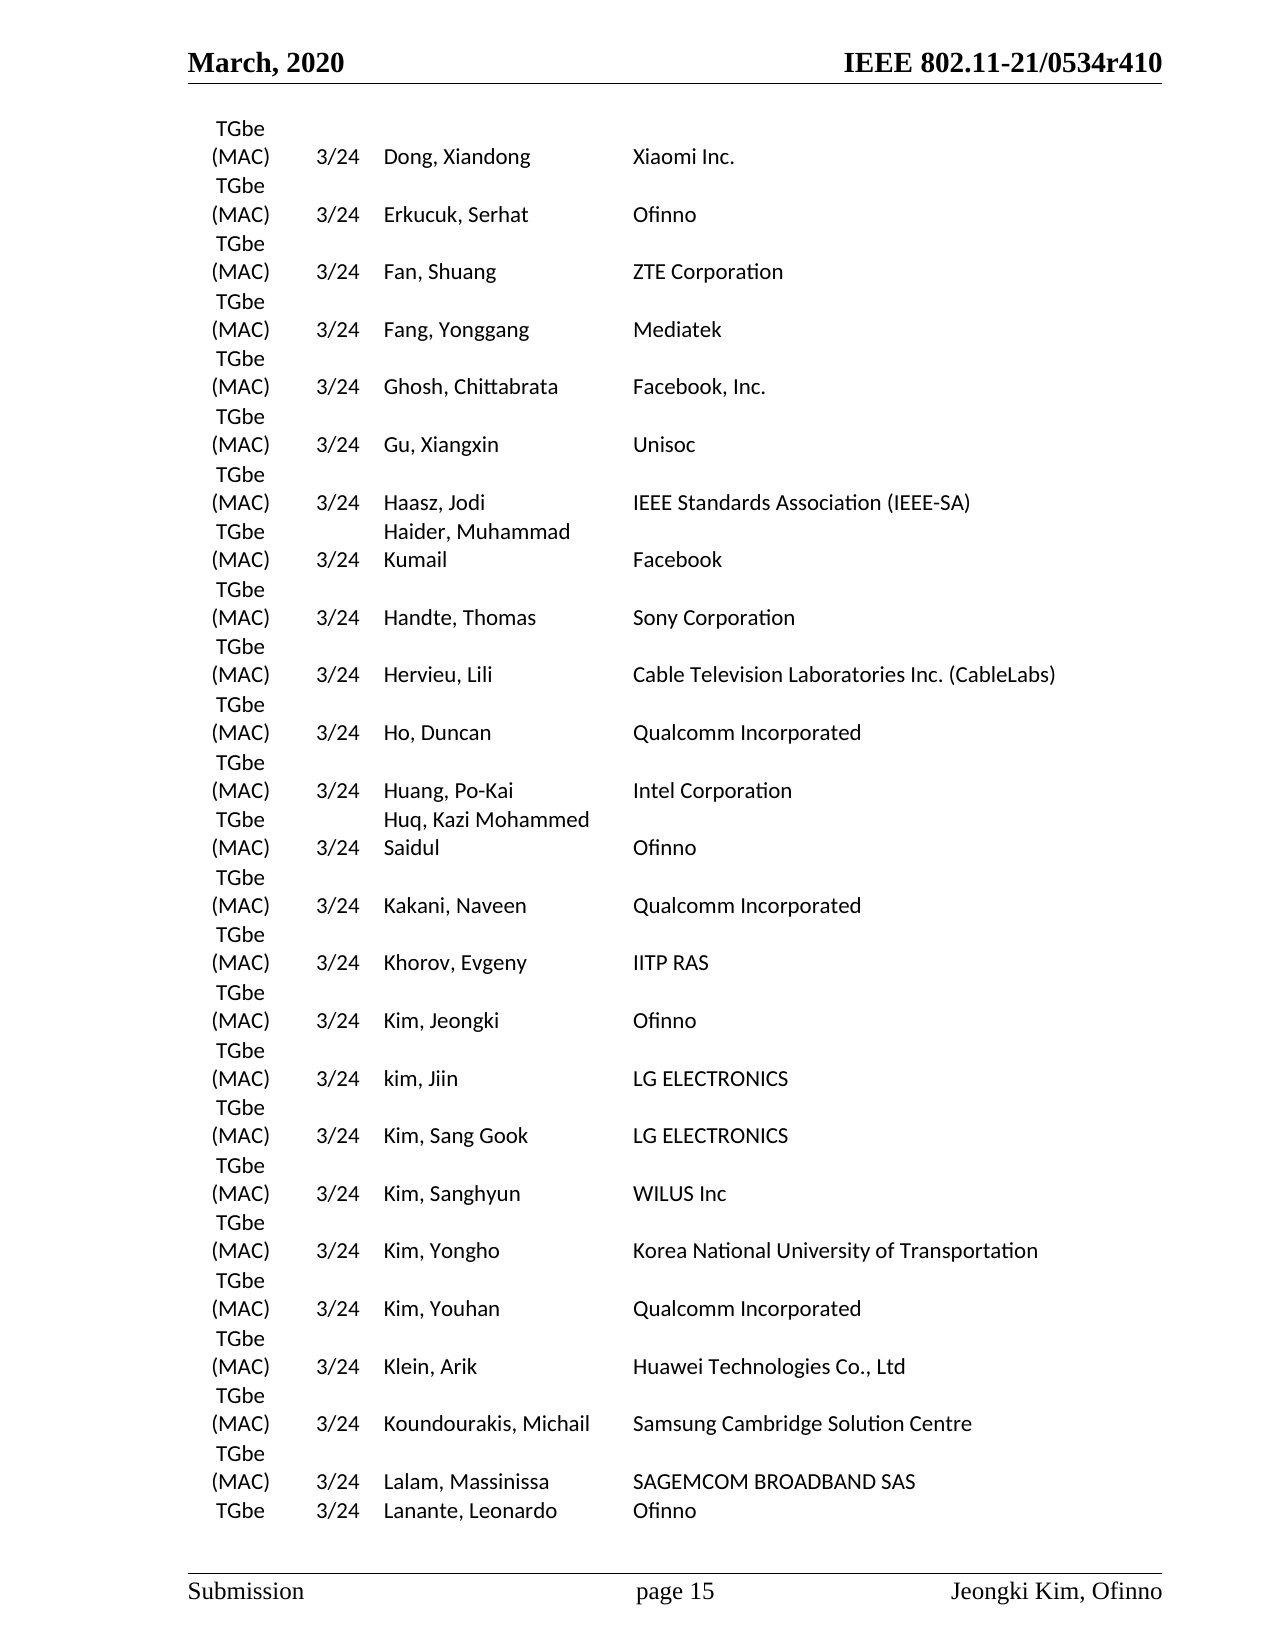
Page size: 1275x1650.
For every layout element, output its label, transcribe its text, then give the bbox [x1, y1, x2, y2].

table_cell TGbe (MAC) [188, 689, 293, 746]
table_cell Huq, Kazi Mohammed Saidul [382, 804, 631, 861]
table_cell TGbe (MAC) [188, 1322, 293, 1380]
table_cell 3/24 [293, 516, 382, 573]
table_cell 3/24 [293, 919, 382, 977]
table_cell TGbe (MAC) [188, 1149, 293, 1207]
table_cell TGbe (MAC) [188, 1495, 293, 1524]
table_cell Ofinno [631, 170, 1168, 228]
table_cell 3/24 [293, 1438, 382, 1495]
table_cell Erkucuk, Serhat [382, 170, 631, 228]
table_cell 3/24 [293, 1149, 382, 1207]
table_cell Facebook, Inc. [631, 343, 1168, 401]
table_cell Handte, Thomas [382, 573, 631, 631]
table_cell Kim, Jeongki [382, 977, 631, 1034]
table_cell TGbe (MAC) [188, 1380, 293, 1437]
table_cell TGbe (MAC) [188, 1438, 293, 1495]
table_cell TGbe (MAC) [188, 516, 293, 573]
table_cell Dong, Xiandong [382, 113, 631, 170]
table_cell TGbe (MAC) [188, 746, 293, 804]
table_cell Gu, Xiangxin [382, 401, 631, 458]
table_cell WILUS Inc [631, 1149, 1168, 1207]
table_cell Fang, Yonggang [382, 285, 631, 343]
table_cell Huang, Po-Kai [382, 746, 631, 804]
table_cell Koundourakis, Michail [382, 1380, 631, 1437]
table_cell Ofinno [631, 977, 1168, 1034]
table_cell TGbe (MAC) [188, 861, 293, 919]
table_cell TGbe (MAC) [188, 919, 293, 977]
table_cell Mediatek [631, 285, 1168, 343]
table_cell Kim, Sang Gook [382, 1092, 631, 1149]
table_cell 3/24 [293, 343, 382, 401]
table_cell kim, Jiin [382, 1034, 631, 1092]
table_cell Qualcomm Incorporated [631, 1265, 1168, 1322]
table_cell TGbe (MAC) [188, 1265, 293, 1322]
table_cell 3/24 [293, 861, 382, 919]
table_cell 3/24 [293, 1495, 382, 1524]
table_cell Kakani, Naveen [382, 861, 631, 919]
table_cell 3/24 [293, 977, 382, 1034]
table_cell LG ELECTRONICS [631, 1034, 1168, 1092]
table_cell Cable Television Laboratories Inc. (CableLabs) [631, 631, 1168, 688]
table_cell TGbe (MAC) [188, 285, 293, 343]
table_cell 3/24 [293, 1207, 382, 1264]
table_cell 3/24 [293, 746, 382, 804]
table_cell Qualcomm Incorporated [631, 861, 1168, 919]
table_cell Kim, Yongho [382, 1207, 631, 1264]
table_cell 3/24 [293, 285, 382, 343]
table_cell 3/24 [293, 1265, 382, 1322]
table_cell IEEE Standards Association (IEEE-SA) [631, 458, 1168, 516]
table_cell 3/24 [293, 113, 382, 170]
table_cell 3/24 [293, 458, 382, 516]
table_cell 3/24 [293, 1322, 382, 1380]
table_cell 3/24 [293, 573, 382, 631]
table_cell Lalam, Massinissa [382, 1438, 631, 1495]
table_cell 3/24 [293, 689, 382, 746]
table_cell TGbe (MAC) [188, 1092, 293, 1149]
table_cell Ofinno [631, 1495, 1168, 1524]
table_cell Xiaomi Inc. [631, 113, 1168, 170]
table_cell 3/24 [293, 804, 382, 861]
table_cell TGbe (MAC) [188, 631, 293, 688]
table_cell 3/24 [293, 170, 382, 228]
table_cell Khorov, Evgeny [382, 919, 631, 977]
table_cell TGbe (MAC) [188, 401, 293, 458]
table_cell Haider, Muhammad Kumail [382, 516, 631, 573]
table_cell TGbe (MAC) [188, 1207, 293, 1264]
table_cell TGbe (MAC) [188, 573, 293, 631]
table_cell Samsung Cambridge Solution Centre [631, 1380, 1168, 1437]
table_cell Facebook [631, 516, 1168, 573]
table_cell Intel Corporation [631, 746, 1168, 804]
table_cell Sony Corporation [631, 573, 1168, 631]
table_cell TGbe (MAC) [188, 458, 293, 516]
table_cell TGbe (MAC) [188, 113, 293, 170]
table_cell Unisoc [631, 401, 1168, 458]
table_cell 3/24 [293, 1092, 382, 1149]
table_cell Lanante, Leonardo [382, 1495, 631, 1524]
table_cell 3/24 [293, 1034, 382, 1092]
table_cell Kim, Youhan [382, 1265, 631, 1322]
table_cell 3/24 [293, 228, 382, 285]
table_cell Fan, Shuang [382, 228, 631, 285]
table_cell Qualcomm Incorporated [631, 689, 1168, 746]
table_cell Klein, Arik [382, 1322, 631, 1380]
table_cell TGbe (MAC) [188, 977, 293, 1034]
table_cell TGbe (MAC) [188, 343, 293, 401]
table_cell TGbe (MAC) [188, 1034, 293, 1092]
table_cell IITP RAS [631, 919, 1168, 977]
table_cell Korea National University of Transportation [631, 1207, 1168, 1264]
table_cell SAGEMCOM BROADBAND SAS [631, 1438, 1168, 1495]
table_cell TGbe (MAC) [188, 170, 293, 228]
table_cell LG ELECTRONICS [631, 1092, 1168, 1149]
table_cell Ofinno [631, 804, 1168, 861]
table_cell TGbe (MAC) [188, 804, 293, 861]
table_cell Hervieu, Lili [382, 631, 631, 688]
table_cell Ho, Duncan [382, 689, 631, 746]
table_cell ZTE Corporation [631, 228, 1168, 285]
table_cell 3/24 [293, 631, 382, 688]
table_cell Kim, Sanghyun [382, 1149, 631, 1207]
table_cell Haasz, Jodi [382, 458, 631, 516]
table_cell Huawei Technologies Co., Ltd [631, 1322, 1168, 1380]
table_cell TGbe (MAC) [188, 228, 293, 285]
table_cell Ghosh, Chittabrata [382, 343, 631, 401]
table_cell 3/24 [293, 1380, 382, 1437]
table_cell 3/24 [293, 401, 382, 458]
